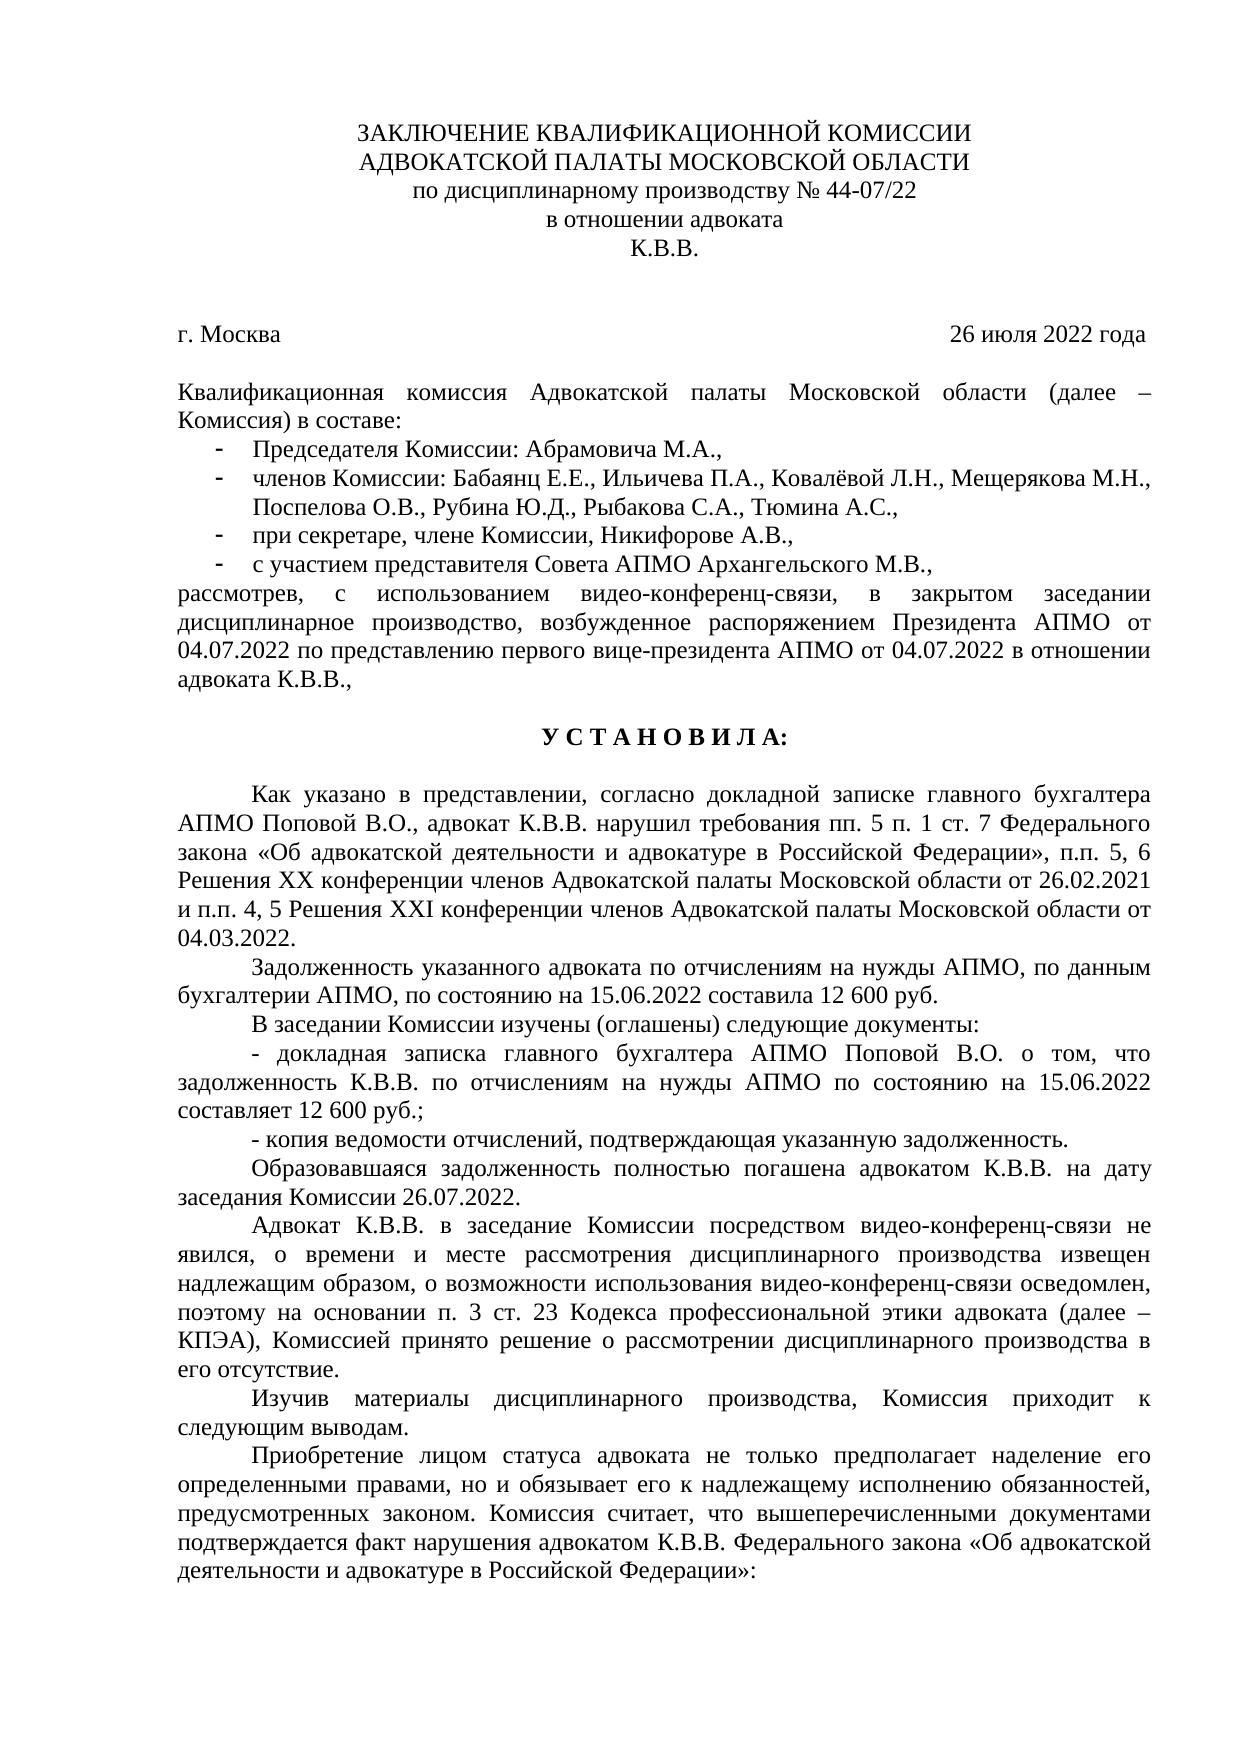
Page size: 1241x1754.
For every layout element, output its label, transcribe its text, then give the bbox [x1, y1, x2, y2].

text Образовавшаяся задолженность полностью погашена адвокатом К.В.В. на дату заседания Комиссии 26.07.2022. [177, 1153, 1152, 1211]
list Председателя Комиссии: Абрамовича М.А., [215, 434, 1152, 463]
list при секретаре, члене Комиссии, Никифорове А.В., [215, 521, 1152, 549]
text - копия ведомости отчислений, подтверждающая указанную задолженность. [177, 1124, 1152, 1153]
text Изучив материалы дисциплинарного производства, Комиссия приходит к следующим выводам. [177, 1383, 1152, 1441]
text В заседании Комиссии изучены (оглашены) следующие документы: [177, 1009, 1152, 1038]
text К.В.В. [177, 233, 1152, 262]
text У С Т А Н О В И Л А: [177, 722, 1152, 751]
text Адвокат К.В.В. в заседание Комиссии посредством видео-конференц-связи не явился, о времени и месте рассмотрения дисциплинарного производства извещен надлежащим образом, о возможности использования видео-конференц-связи осведомлен, поэтому на основании п. 3 ст. 23 Кодекса профессиональной этики адвоката (далее – КПЭА), Комиссией принято решение о рассмотрении дисциплинарного производства в его отсутствие. [177, 1211, 1152, 1383]
text Приобретение лицом статуса адвоката не только предполагает наделение его определенными правами, но и обязывает его к надлежащему исполнению обязанностей, предусмотренных законом. Комиссия считает, что вышеперечисленными документами подтверждается факт нарушения адвокатом К.В.В. Федерального закона «Об адвокатской деятельности и адвокатуре в Российской Федерации»: [177, 1441, 1152, 1584]
text АДВОКАТСКОЙ ПАЛАТЫ МОСКОВСКОЙ ОБЛАСТИ [177, 147, 1152, 176]
text - докладная записка главного бухгалтера АПМО Поповой В.О. о том, что задолженность К.В.В. по отчислениям на нужды АПМО по состоянию на 15.06.2022 составляет 12 600 руб.; [177, 1038, 1152, 1124]
text Задолженность указанного адвоката по отчислениям на нужды АПМО, по данным бухгалтерии АПМО, по состоянию на 15.06.2022 составила 12 600 руб. [177, 952, 1152, 1009]
text Как указано в представлении, согласно докладной записке главного бухгалтера АПМО Поповой В.О., адвокат К.В.В. нарушил требования пп. 5 п. 1 ст. 7 Федерального закона «Об адвокатской деятельности и адвокатуре в Российской Федерации», п.п. 5, 6 Решения XX конференции членов Адвокатской палаты Московской области от 26.02.2021 и п.п. 4, 5 Решения XXI конференции членов Адвокатской палаты Московской области от 04.03.2022. [177, 779, 1152, 952]
text ЗАКЛЮЧЕНИЕ КВАЛИФИКАЦИОННОЙ КОМИССИИ [177, 118, 1152, 147]
list с участием представителя Совета АПМО Архангельского М.В., [215, 549, 1152, 578]
list членов Комиссии: Бабаянц Е.Е., Ильичева П.А., Ковалёвой Л.Н., Мещерякова М.Н., Поспелова О.В., Рубина Ю.Д., Рыбакова С.А., Тюмина А.С., [215, 463, 1152, 521]
text Квалификационная комиссия Адвокатской палаты Московской области (далее – Комиссия) в составе: [177, 377, 1152, 434]
text рассмотрев, с использованием видео-конференц-связи, в закрытом заседании дисциплинарное производство, возбужденное распоряжением Президента АПМО от 04.07.2022 по представлению первого вице-президента АПМО от 04.07.2022 в отношении адвоката К.В.В., [177, 578, 1152, 693]
text по дисциплинарному производству № 44-07/22 [177, 176, 1152, 204]
text г. Москва 26 июля 2022 года [177, 319, 1152, 348]
text в отношении адвоката [177, 204, 1152, 233]
